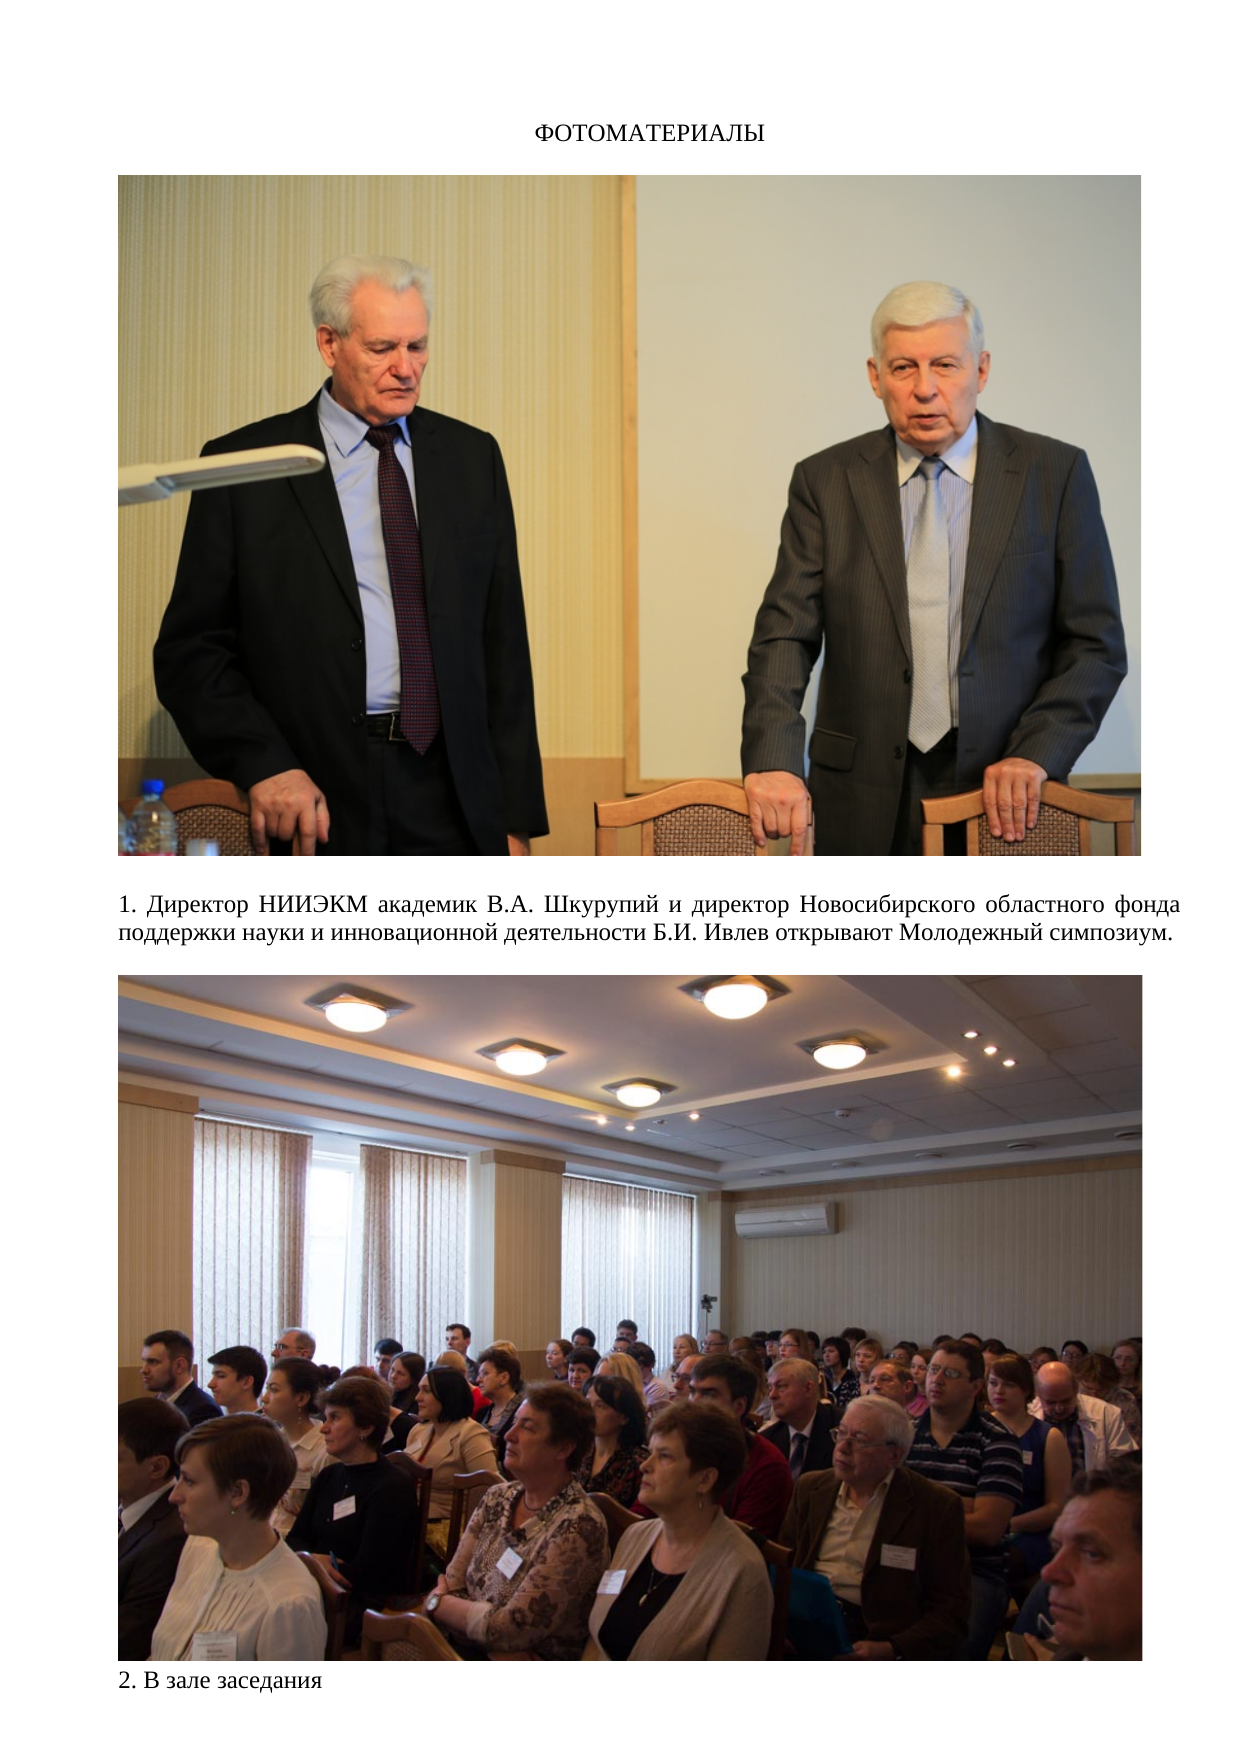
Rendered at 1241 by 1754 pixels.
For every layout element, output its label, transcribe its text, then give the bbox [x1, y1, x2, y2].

text 1. Директор НИИЭКМ академик В.А. Шкурупий и директор Новосибирского областного фонда поддержки науки и инновационной деятельности Б.И. Ивлев открывают Молодежный симпозиум. [118, 889, 1181, 946]
picture [118, 175, 1142, 856]
picture [118, 975, 1143, 1661]
text 2. В зале заседания [118, 1665, 1181, 1693]
text ФОТОМАТЕРИАЛЫ [118, 118, 1181, 147]
